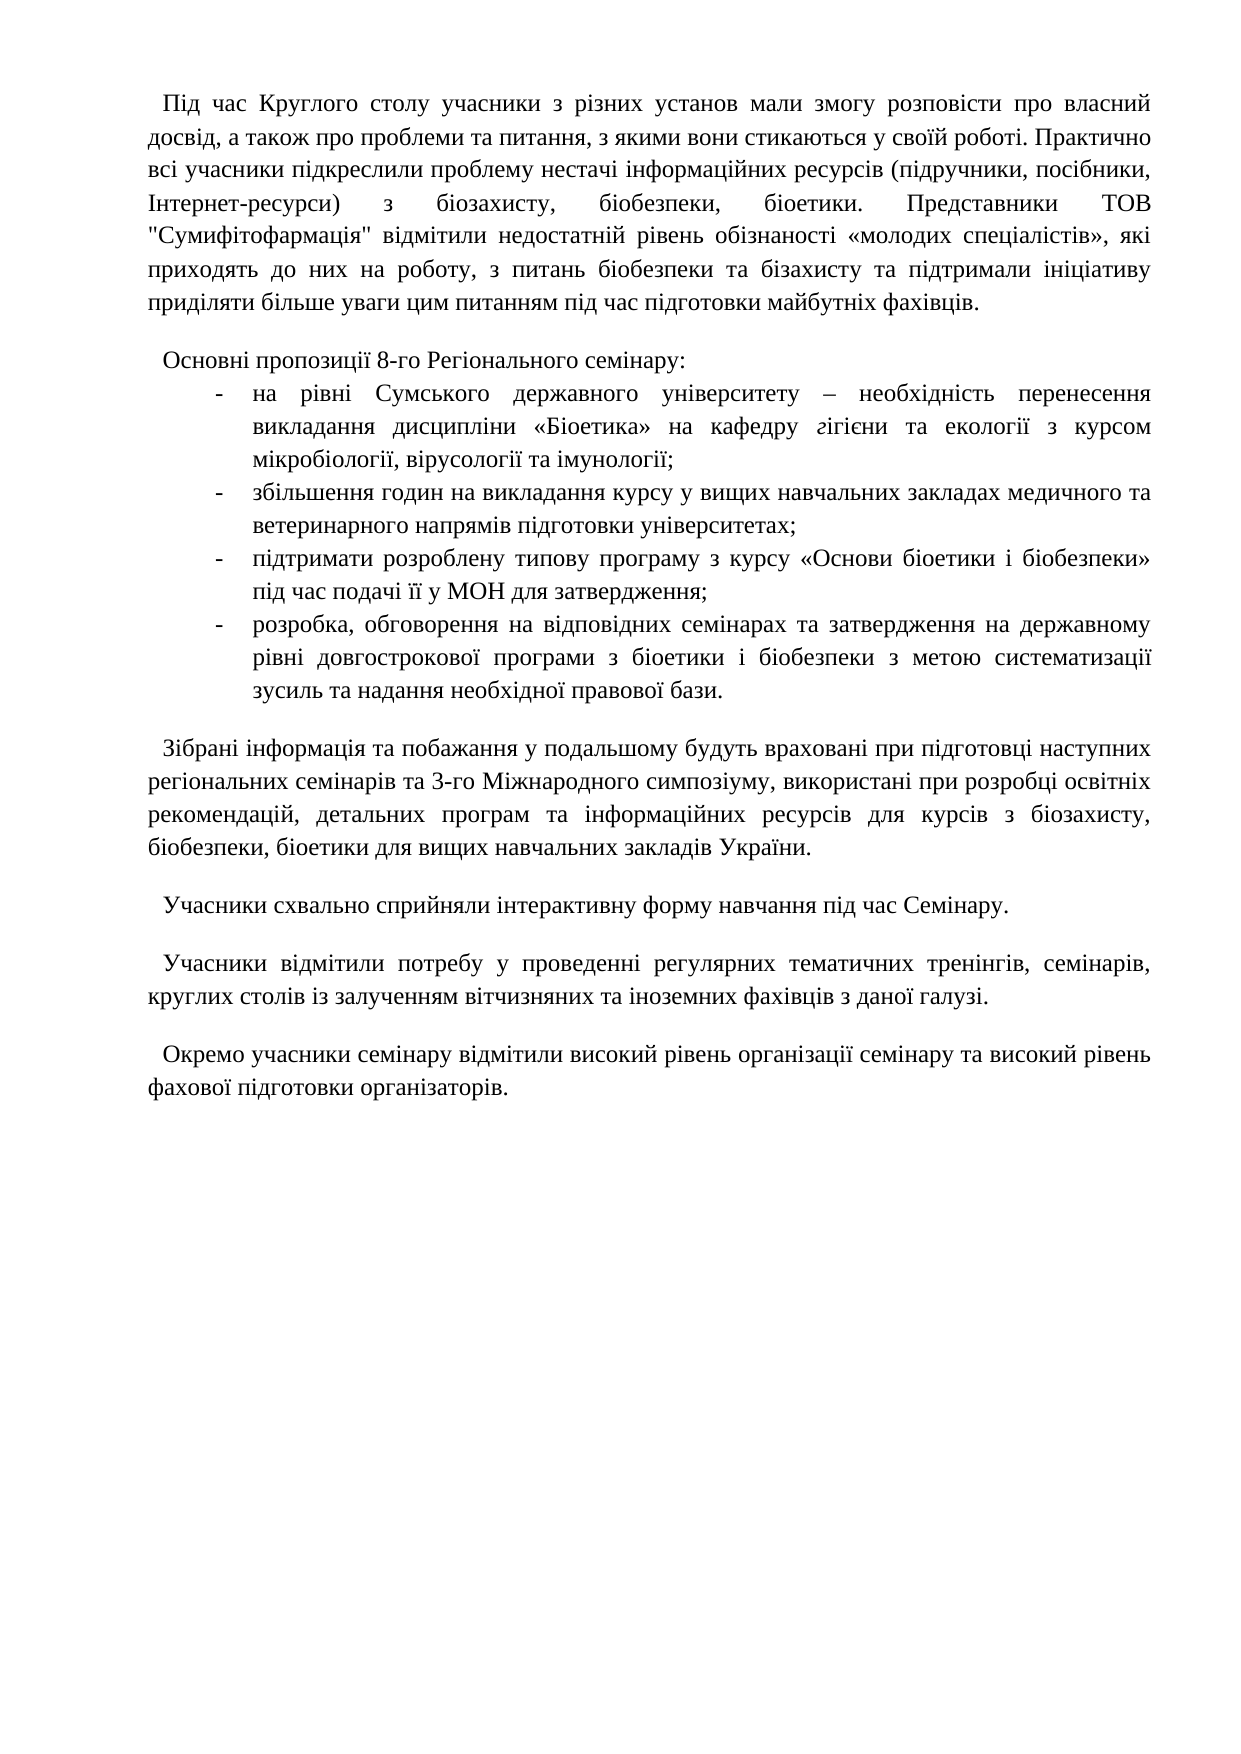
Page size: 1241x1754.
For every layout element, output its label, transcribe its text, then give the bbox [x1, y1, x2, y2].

text Під час Круглого столу учасники з різних установ мали змогу розповісти про власний досвід, а також про проблеми та питання, з якими вони стикаються у своїй роботі. Практично всі учасники підкреслили проблему нестачі інформаційних ресурсів (підручники, посібники, Інтернет-ресурси) з біозахисту, біобезпеки, біоетики. Представники ТОВ "Сумифітофармація" відмітили недостатній рівень обізнаності «молодих спеціалістів», які приходять до них на роботу, з питань біобезпеки та бізахисту та підтримали ініціативу приділяти більше уваги цим питанням під час підготовки майбутніх фахівців. [148, 88, 1152, 315]
text Учасники схвально сприйняли інтерактивну форму навчання під час Семінару. [148, 890, 1152, 919]
text Окремо учасники семінару відмітили високий рівень організації семінару та високий рівень фахової підготовки організаторів. [148, 1039, 1152, 1101]
text Основні пропозиції 8-го Регіонального семінару: [148, 345, 1152, 373]
list на рівні Сумського державного університету – необхідність перенесення викладання дисципліни «Біоетика» на кафедру гігієни та екології з курсом мікробіології, вірусології та імунології; [215, 378, 1152, 472]
list підтримати розроблену типову програму з курсу «Основи біоетики і біобезпеки» під час подачі її у МОН для затвердження; [215, 543, 1152, 604]
text Зібрані інформація та побажання у подальшому будуть враховані при підготовці наступних регіональних семінарів та 3-го Міжнародного симпозіуму, використані при розробці освітніх рекомендацій, детальних програм та інформаційних ресурсів для курсів з біозахисту, біобезпеки, біоетики для вищих навчальних закладів України. [148, 733, 1152, 861]
text Учасники відмітили потребу у проведенні регулярних тематичних тренінгів, семінарів, круглих столів із залученням вітчизняних та іноземних фахівців з даної галузі. [148, 948, 1152, 1010]
list збільшення годин на викладання курсу у вищих навчальних закладах медичного та ветеринарного напрямів підготовки університетах; [215, 477, 1152, 538]
list розробка, обговорення на відповідних семінарах та затвердження на державному рівні довгострокової програми з біоетики і біобезпеки з метою систематизації зусиль та надання необхідної правової бази. [215, 609, 1152, 704]
